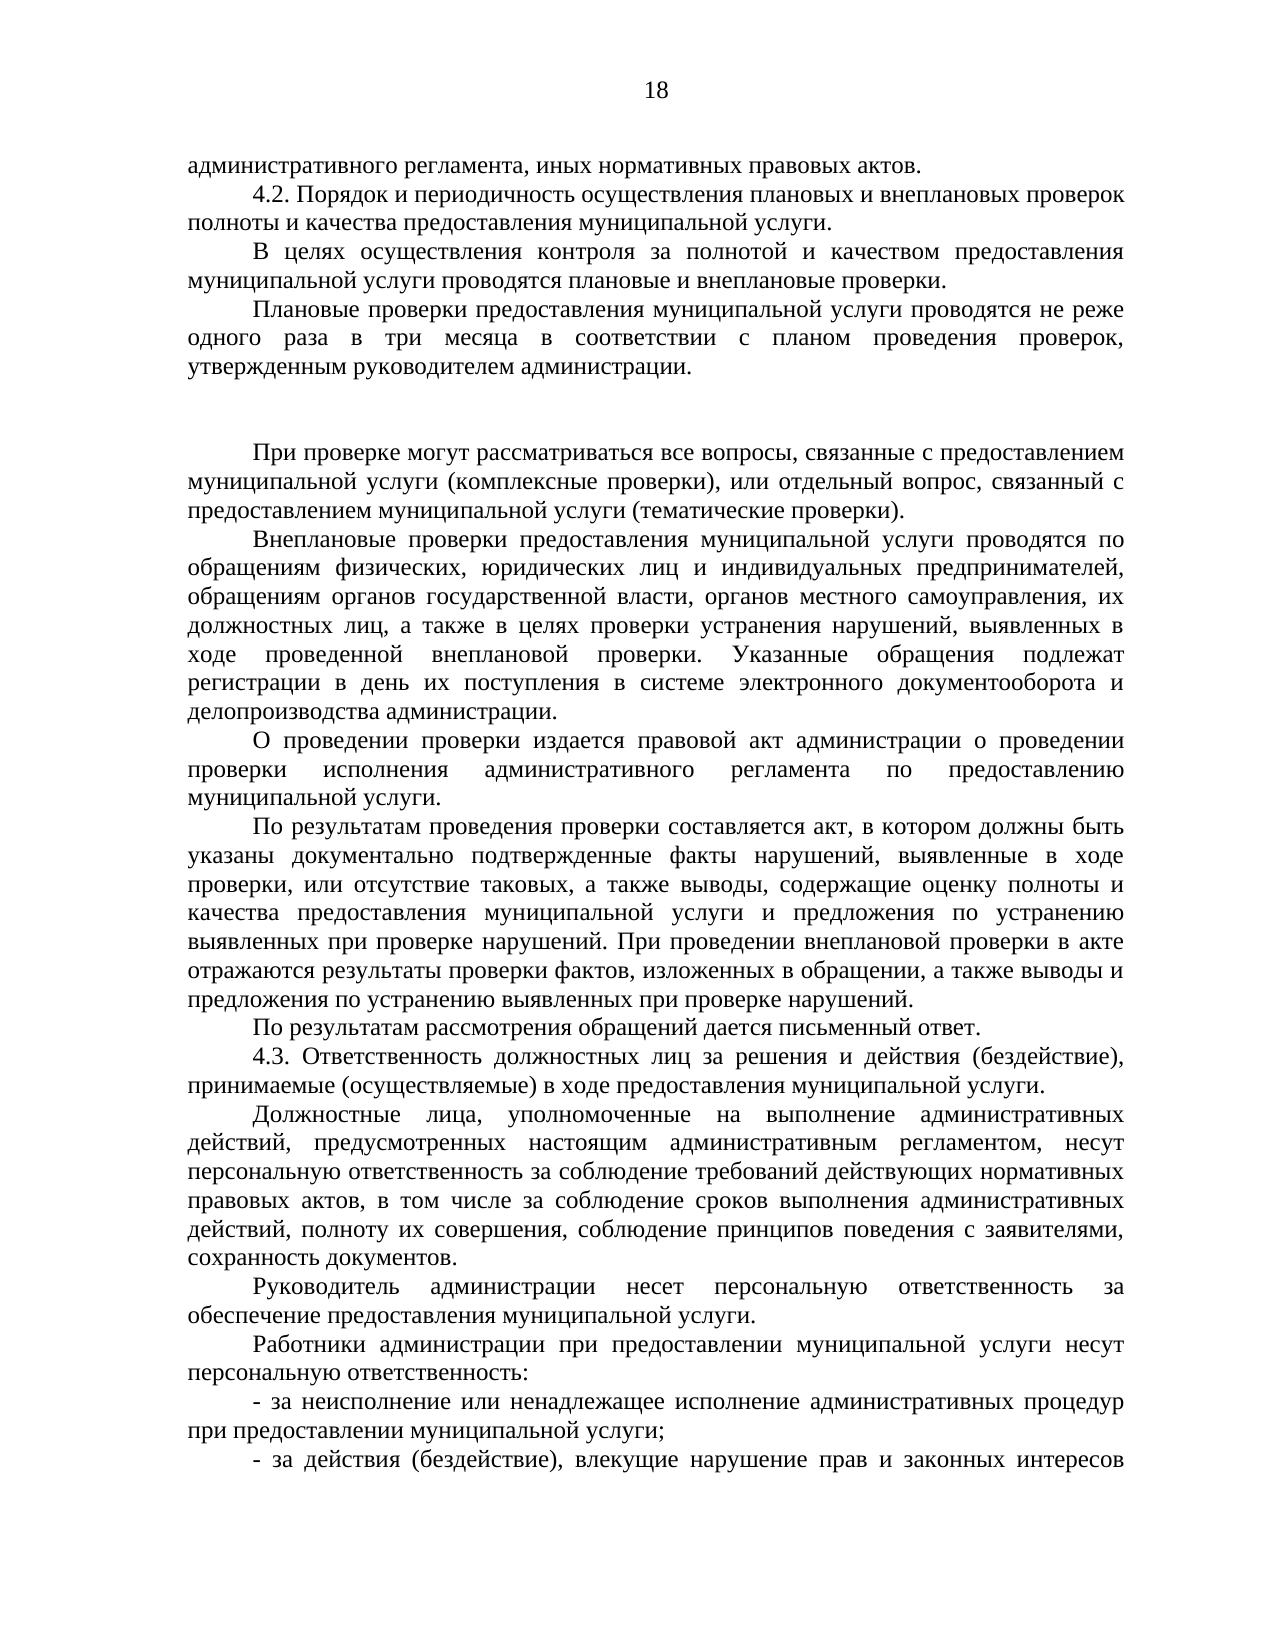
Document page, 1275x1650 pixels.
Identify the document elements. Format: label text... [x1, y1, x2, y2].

text Внеплановые проверки предоставления муниципальной услуги проводятся по обращениям физических, юридических лиц и индивидуальных предпринимателей, обращениям органов государственной власти, органов местного самоуправления, их должностных лиц, а также в целях проверки устранения нарушений, выявленных в ходе проведенной внеплановой проверки. Указанные обращения подлежат регистрации в день их поступления в системе электронного документооборота и делопроизводства администрации. [187, 524, 1125, 725]
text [187, 150, 1125, 179]
text По результатам проведения проверки составляется акт, в котором должны быть указаны документально подтвержденные факты нарушений, выявленные в ходе проверки, или отсутствие таковых, а также выводы, содержащие оценку полноты и качества предоставления муниципальной услуги и предложения по устранению выявленных при проверке нарушений. При проведении внеплановой проверки в акте отражаются результаты проверки фактов, изложенных в обращении, а также выводы и предложения по устранению выявленных при проверке нарушений. [187, 811, 1125, 1012]
text О проведении проверки издается правовой акт администрации о проведении проверки исполнения административного регламента по предоставлению муниципальной услуги. [187, 725, 1125, 811]
text При проверке могут рассматриваться все вопросы, связанные с предоставлением муниципальной услуги (комплексные проверки), или отдельный вопрос, связанный с предоставлением муниципальной услуги (тематические проверки). [187, 437, 1125, 524]
text 4.2. Порядок и периодичность осуществления плановых и внеплановых проверок полноты и качества предоставления муниципальной услуги. [187, 179, 1125, 236]
text Плановые проверки предоставления муниципальной услуги проводятся не реже одного раза в три месяца в соответствии с планом проведения проверок, утвержденным руководителем администрации. [187, 294, 1125, 380]
text 4.3. Ответственность должностных лиц за решения и действия (бездействие), принимаемые (осуществляемые) в ходе предоставления муниципальной услуги. [187, 1041, 1125, 1099]
text Руководитель администрации несет персональную ответственность за обеспечение предоставления муниципальной услуги. [187, 1271, 1125, 1329]
text Работники администрации при предоставлении муниципальной услуги несут персональную ответственность: [187, 1329, 1125, 1386]
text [187, 1444, 1125, 1472]
text - за неисполнение или ненадлежащее исполнение административных процедур при предоставлении муниципальной услуги; [187, 1386, 1125, 1444]
text Должностные лица, уполномоченные на выполнение административных действий, предусмотренных настоящим административным регламентом, несут персональную ответственность за соблюдение требований действующих нормативных правовых актов, в том числе за соблюдение сроков выполнения административных действий, полноту их совершения, соблюдение принципов поведения с заявителями, сохранность документов. [187, 1099, 1125, 1271]
text В целях осуществления контроля за полнотой и качеством предоставления муниципальной услуги проводятся плановые и внеплановые проверки. [187, 236, 1125, 294]
text По результатам рассмотрения обращений дается письменный ответ. [187, 1012, 1125, 1041]
